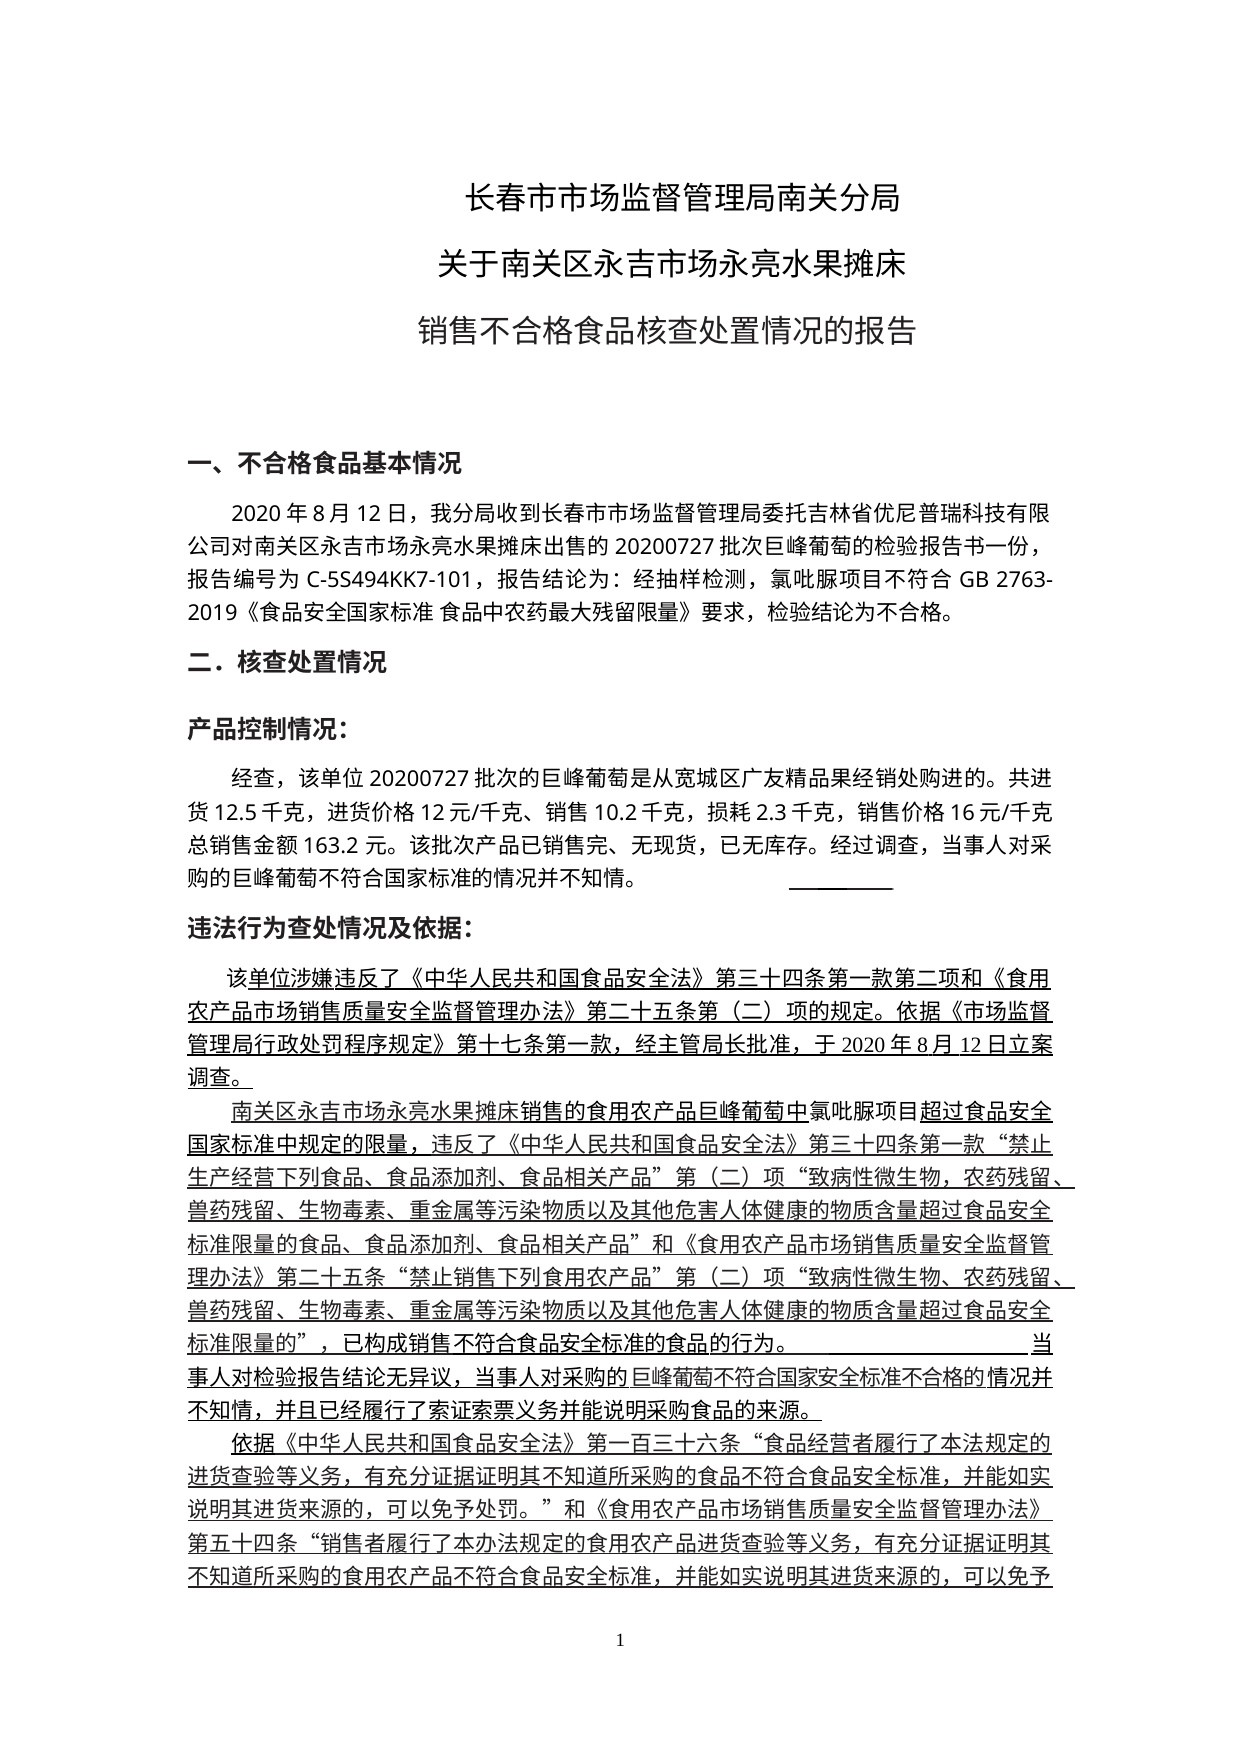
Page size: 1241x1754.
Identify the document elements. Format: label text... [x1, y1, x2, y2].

list 产品控制情况： [187, 694, 1053, 761]
list 违法行为查处情况及依据： [187, 893, 1053, 960]
list 经查，该单位20200727批次的巨峰葡萄是从宽城区广友精品果经销处购进的。共进货12.5千克，进货价格12元/千克、销售10.2千克，损耗2.3千克，销售价格16元/千克，总销售金额163.2 元。该批次产品已销售完、无现货，已无库存。经过调查，当事人对采购的巨峰葡萄不符合国家标准的情况并不知情。 [187, 857, 1053, 893]
list 南关区永吉市场永亮水果摊床销售的食用农产品巨峰葡萄中氯吡脲项目超过食品安全国家标准中规定的限量，违反了《中华人民共和国食品安全法》第三十四条第一款“禁止生产经营下列食品、食品添加剂、食品相关产品”第（二）项“致病性微生物，农药残留、兽药残留、生物毒素、重金属等污染物质以及其他危害人体健康的物质含量超过食品安全标准限量的食品、食品添加剂、食品相关产品”和《食用农产品市场销售质量安全监督管理办法》第二十五条“禁止销售下列食用农产品”第（二）项“致病性微生物、农药残留、兽药残留、生物毒素、重金属等污染物质以及其他危害人体健康的物质含量超过食品安全标准限量的”，已构成销售不符合食品安全标准的食品的行为。 当事人对检验报告结论无异议，当事人对采购的巨峰葡萄不符合国家安全标准不合格的情况并不知情，并且已经履行了索证索票义务并能说明采购食品的来源。 [187, 1093, 1053, 1154]
list 经查，该单位20200727批次的巨峰葡萄是从宽城区广友精品果经销处购进的。共进货12.5千克，进货价格12元/千克、销售10.2千克，损耗2.3千克，销售价格16元/千克，总销售金额163.2 元。该批次产品已销售完、无现货，已无库存。经过调查，当事人对采购的巨峰葡萄不符合国家标准的情况并不知情。 [187, 823, 1053, 855]
list 2020年8月12日，我分局收到长春市市场监督管理局委托吉林省优尼普瑞科技有限公司对南关区永吉市场永亮水果摊床出售的20200727批次巨峰葡萄的检验报告书一份，报告编号为C-5S494KK7-101，报告结论为：经抽样检测，氯吡脲项目不符合GB 2763-2019《食品安全国家标准 食品中农药最大残留限量》要求，检验结论为不合格。 [187, 495, 1053, 628]
list 该单位涉嫌违反了《中华人民共和国食品安全法》第三十四条第一款第二项和《食用农产品市场销售质量安全监督管理办法》第二十五条第（二）项的规定。依据《市场监督管理局行政处罚程序规定》第十七条第一款，经主管局长批准，于2020年8月12日立案调查。 [187, 1022, 1053, 1054]
text 长春市市场监督管理局南关分局 [187, 162, 1053, 229]
list 二．核查处置情况 [187, 628, 1053, 694]
text 关于南关区永吉市场永亮水果摊床 [187, 229, 1053, 295]
list 经查，该单位20200727批次的巨峰葡萄是从宽城区广友精品果经销处购进的。共进货12.5千克，进货价格12元/千克、销售10.2千克，损耗2.3千克，销售价格16元/千克，总销售金额163.2 元。该批次产品已销售完、无现货，已无库存。经过调查，当事人对采购的巨峰葡萄不符合国家标准的情况并不知情。 [187, 761, 1053, 822]
list 该单位涉嫌违反了《中华人民共和国食品安全法》第三十四条第一款第二项和《食用农产品市场销售质量安全监督管理办法》第二十五条第（二）项的规定。依据《市场监督管理局行政处罚程序规定》第十七条第一款，经主管局长批准，于2020年8月12日立案调查。 [187, 960, 1053, 1021]
list 不合格食品基本情况 [187, 428, 1053, 495]
list 南关区永吉市场永亮水果摊床销售的食用农产品巨峰葡萄中氯吡脲项目超过食品安全国家标准中规定的限量，违反了《中华人民共和国食品安全法》第三十四条第一款“禁止生产经营下列食品、食品添加剂、食品相关产品”第（二）项“致病性微生物，农药残留、兽药残留、生物毒素、重金属等污染物质以及其他危害人体健康的物质含量超过食品安全标准限量的食品、食品添加剂、食品相关产品”和《食用农产品市场销售质量安全监督管理办法》第二十五条“禁止销售下列食用农产品”第（二）项“致病性微生物、农药残留、兽药残留、生物毒素、重金属等污染物质以及其他危害人体健康的物质含量超过食品安全标准限量的”，已构成销售不符合食品安全标准的食品的行为。 当事人对检验报告结论无异议，当事人对采购的巨峰葡萄不符合国家安全标准不合格的情况并不知情，并且已经履行了索证索票义务并能说明采购食品的来源。 [187, 1321, 1053, 1425]
text 销售不合格食品核查处置情况的报告 [187, 295, 1053, 362]
list 该单位涉嫌违反了《中华人民共和国食品安全法》第三十四条第一款第二项和《食用农产品市场销售质量安全监督管理办法》第二十五条第（二）项的规定。依据《市场监督管理局行政处罚程序规定》第十七条第一款，经主管局长批准，于2020年8月12日立案调查。 [187, 1056, 1053, 1093]
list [187, 1554, 1053, 1586]
